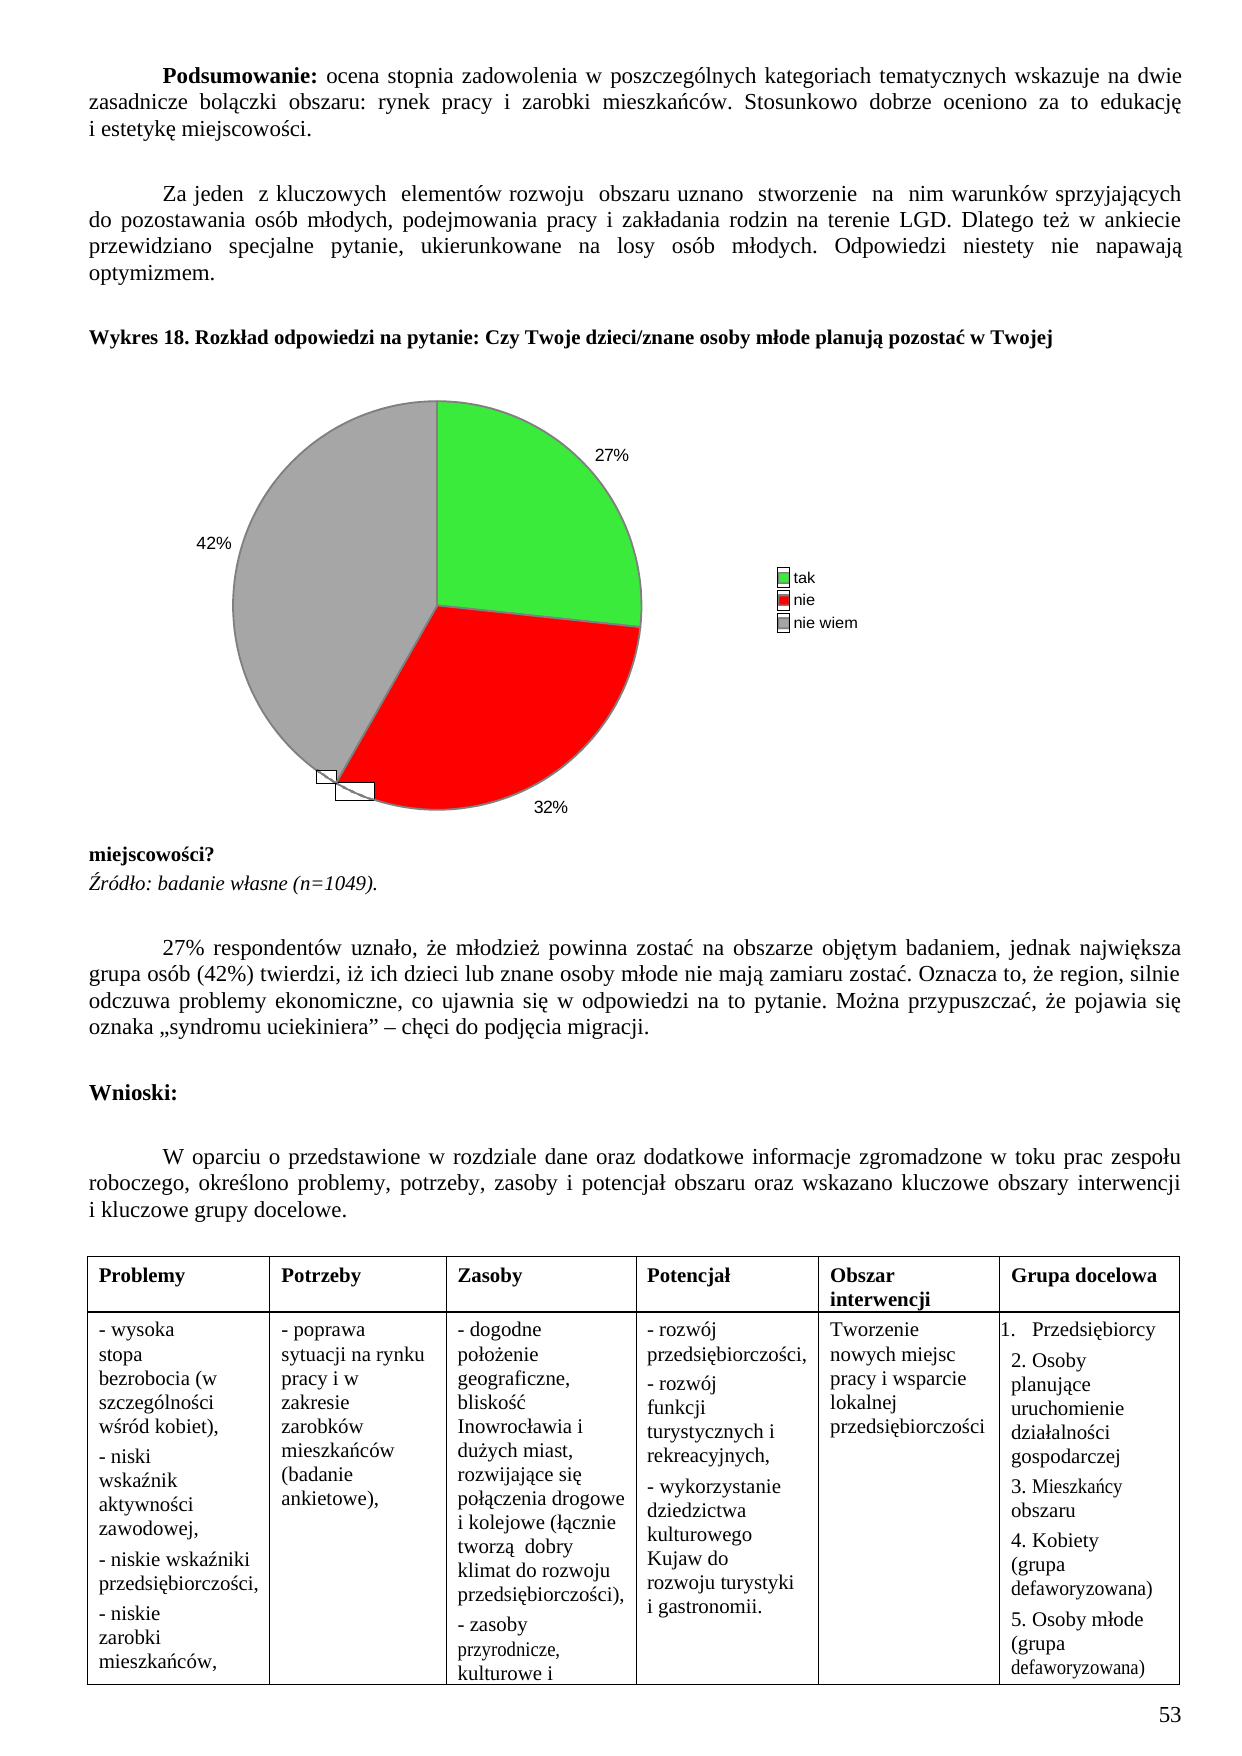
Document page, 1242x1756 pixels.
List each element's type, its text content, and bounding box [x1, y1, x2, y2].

text tak nie [793, 569, 817, 609]
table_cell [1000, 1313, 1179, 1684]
picture [336, 783, 374, 800]
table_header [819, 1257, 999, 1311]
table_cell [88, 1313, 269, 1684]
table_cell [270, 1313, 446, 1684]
picture [317, 771, 336, 783]
text nie wiem [793, 614, 1194, 632]
text Podsumowanie: ocena stopnia zadowolenia w poszczególnych kategoriach tematycznych wskazuje na dwie zasadnicze bolączki obszaru: rynek pracy i zarobki mieszkańców. Stosunkowo dobrze oceniono za to edukację i estetykę miejscowości. [89, 62, 1183, 141]
text Wykres 18. Rozkład odpowiedzi na pytanie: Czy Twoje dzieci/znane osoby młode planują pozostać w Twojej [89, 325, 1194, 349]
text 42% [77, 533, 231, 553]
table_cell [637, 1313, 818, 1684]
text miejscowości? [89, 842, 1194, 866]
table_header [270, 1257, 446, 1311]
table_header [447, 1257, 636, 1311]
picture [778, 591, 789, 610]
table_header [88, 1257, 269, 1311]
picture [778, 614, 789, 632]
text Źródło: badanie własne (n=1049). [89, 871, 1194, 895]
text 27% respondentów uznało, że młodzież powinna zostać na obszarze objętym badaniem, jednak największa grupa osób (42%) twierdzi, iż ich dzieci lub znane osoby młode nie mają zamiaru zostać. Oznacza to, że region, silnie odczuwa problemy ekonomiczne, co ujawnia się w odpowiedzi na to pytanie. Można przypuszczać, że pojawia się oznaka „syndromu uciekiniera” – chęci do podjęcia migracji. [89, 934, 1183, 1039]
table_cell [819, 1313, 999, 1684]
text Za jeden z kluczowych elementów rozwoju obszaru uznano stworzenie na nim warunków sprzyjających do pozostawania osób młodych, podejmowania pracy i zakładania rodzin na terenie LGD. Dlatego też w ankiecie przewidziano specjalne pytanie, ukierunkowane na losy osób młodych. Odpowiedzi niestety nie napawają optymizmem. [89, 180, 1183, 285]
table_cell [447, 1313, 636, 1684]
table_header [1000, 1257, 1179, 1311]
subtitle Wnioski: [89, 1079, 1194, 1105]
picture [778, 568, 789, 587]
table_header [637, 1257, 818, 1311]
text W oparciu o przedstawione w rozdziale dane oraz dodatkowe informacje zgromadzone w toku prac zespołu roboczego, określono problemy, potrzeby, zasoby i potencjał obszaru oraz wskazano kluczowe obszary interwencji i kluczowe grupy docelowe. [89, 1143, 1183, 1222]
